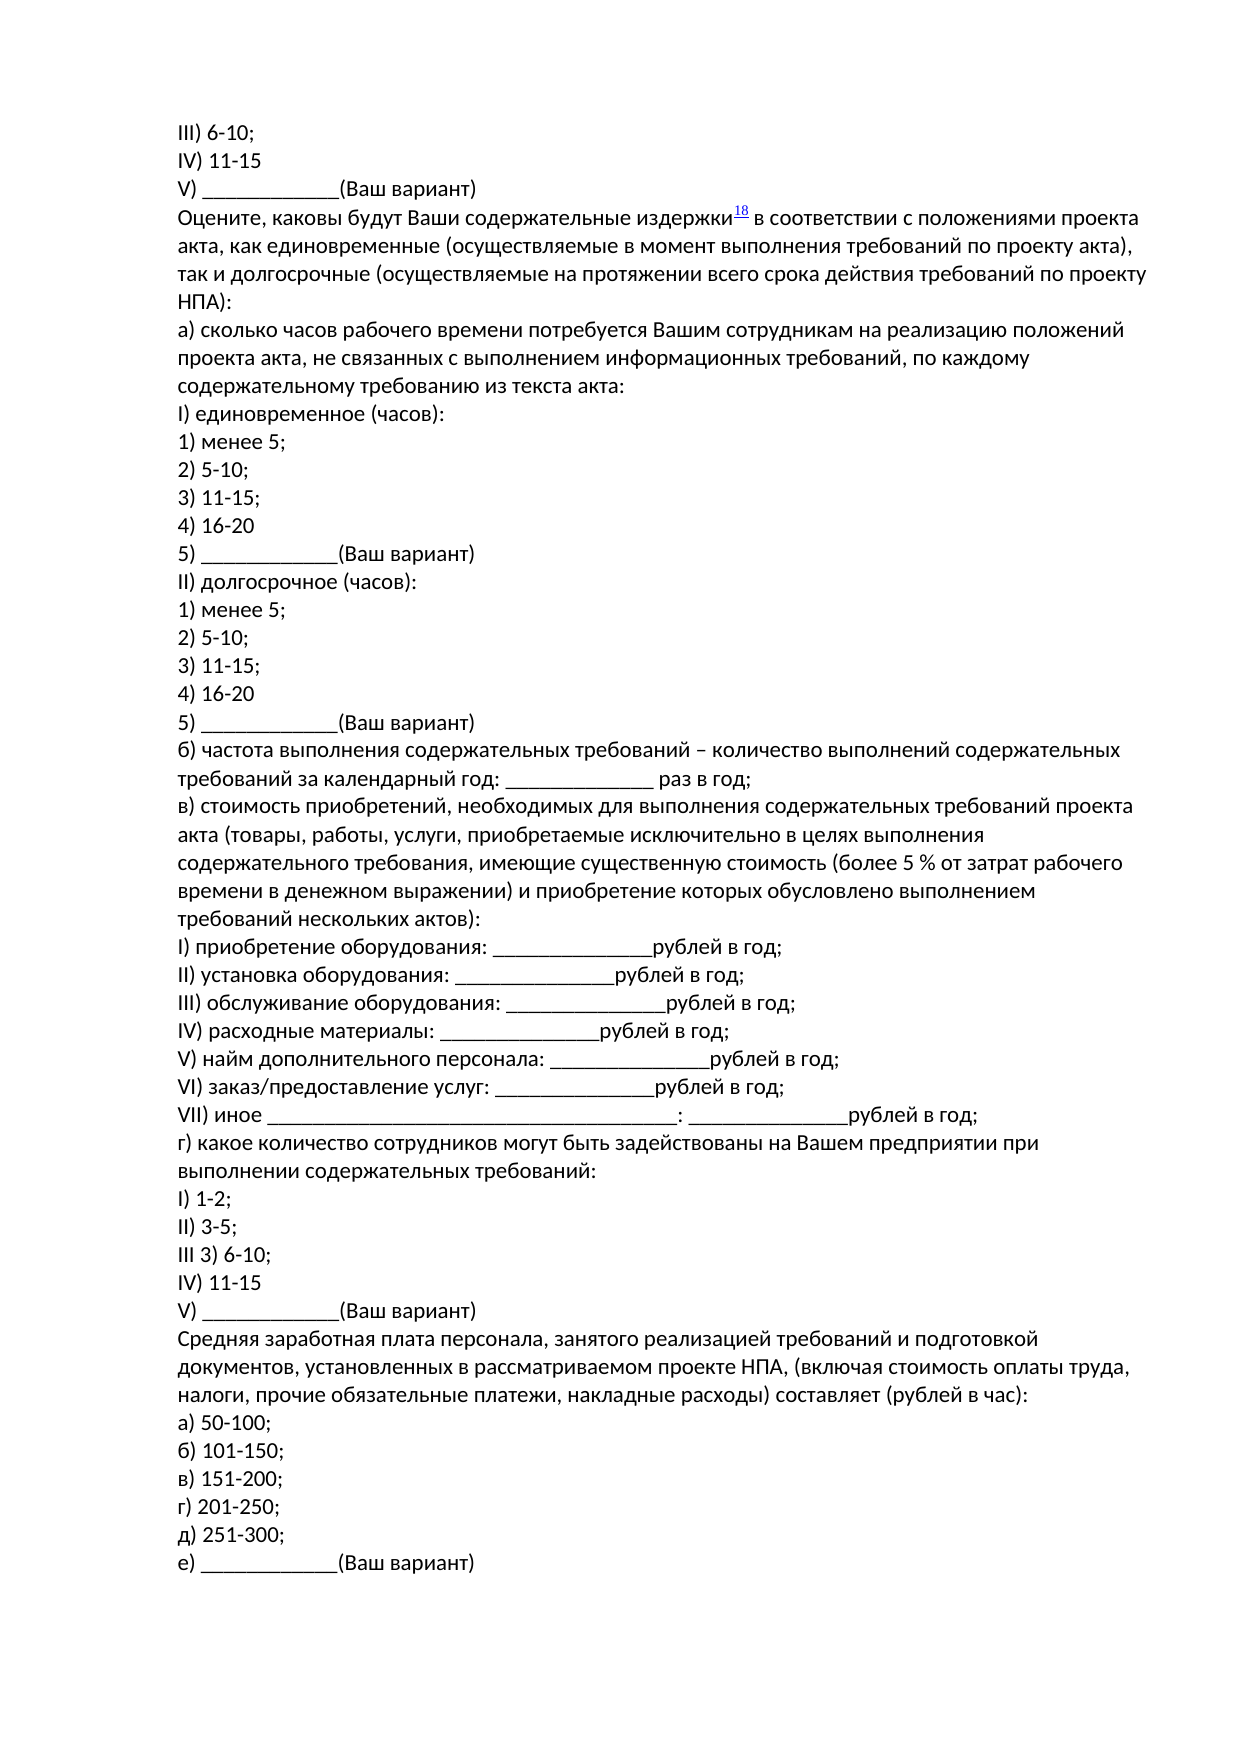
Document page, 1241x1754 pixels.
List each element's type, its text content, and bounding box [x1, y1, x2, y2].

text I) приобретение оборудования: ______________рублей в год; [177, 932, 1152, 960]
text е) ____________(Ваш вариант) [177, 1548, 1152, 1576]
text 1) менее 5; [177, 427, 1152, 455]
text III 3) 6-10; [177, 1240, 1152, 1268]
text 4) 16-20 [177, 679, 1152, 708]
text 5) ____________(Ваш вариант) [177, 539, 1152, 567]
text 5) ____________(Ваш вариант) [177, 708, 1152, 736]
text б) 101-150; [177, 1436, 1152, 1464]
text а) 50-100; [177, 1408, 1152, 1436]
text 4) 16-20 [177, 511, 1152, 539]
text г) 201-250; [177, 1492, 1152, 1520]
text II) 3-5; [177, 1212, 1152, 1240]
text 1) менее 5; [177, 596, 1152, 623]
text в) 151-200; [177, 1464, 1152, 1492]
text VI) заказ/предоставление услуг: ______________рублей в год; [177, 1072, 1152, 1100]
text IV) 11-15 [177, 1268, 1152, 1296]
text I) 1-2; [177, 1184, 1152, 1212]
text д) 251-300; [177, 1520, 1152, 1548]
text IV) 11-15 [177, 146, 1152, 174]
text 2) 5-10; [177, 455, 1152, 483]
text Средняя заработная плата персонала, занятого реализацией требований и подготовкой документов, установленных в рассматриваемом проекте НПА, (включая стоимость оплаты труда, налоги, прочие обязательные платежи, накладные расходы) составляет (рублей в час): [177, 1324, 1152, 1408]
text II) установка оборудования: ______________рублей в год; [177, 960, 1152, 988]
text IV) расходные материалы: ______________рублей в год; [177, 1016, 1152, 1044]
text VII) иное ____________________________________: ______________рублей в год; [177, 1100, 1152, 1128]
text II) долгосрочное (часов): [177, 567, 1152, 596]
text Оцените, каковы будут Ваши содержательные издержки18 в соответствии с положениями проекта акта, как единовременные (осуществляемые в момент выполнения требований по проекту акта), так и долгосрочные (осуществляемые на протяжении всего срока действия требований по проекту НПА): [177, 202, 1152, 315]
text V) ____________(Ваш вариант) [177, 174, 1152, 202]
text III) обслуживание оборудования: ______________рублей в год; [177, 988, 1152, 1016]
text в) стоимость приобретений, необходимых для выполнения содержательных требований проекта акта (товары, работы, услуги, приобретаемые исключительно в целях выполнения содержательного требования, имеющие существенную стоимость (более 5 % от затрат рабочего времени в денежном выражении) и приобретение которых обусловлено выполнением требований нескольких актов): [177, 792, 1152, 932]
text 2) 5-10; [177, 623, 1152, 652]
text I) единовременное (часов): [177, 399, 1152, 427]
text б) частота выполнения содержательных требований – количество выполнений содержательных требований за календарный год: _____________ раз в год; [177, 736, 1152, 792]
text 3) 11-15; [177, 483, 1152, 511]
text V) ____________(Ваш вариант) [177, 1296, 1152, 1324]
text III) 6-10; [177, 118, 1152, 146]
text 3) 11-15; [177, 652, 1152, 679]
text V) найм дополнительного персонала: ______________рублей в год; [177, 1044, 1152, 1072]
text г) какое количество сотрудников могут быть задействованы на Вашем предприятии при выполнении содержательных требований: [177, 1128, 1152, 1184]
text а) сколько часов рабочего времени потребуется Вашим сотрудникам на реализацию положений проекта акта, не связанных с выполнением информационных требований, по каждому содержательному требованию из текста акта: [177, 315, 1152, 399]
